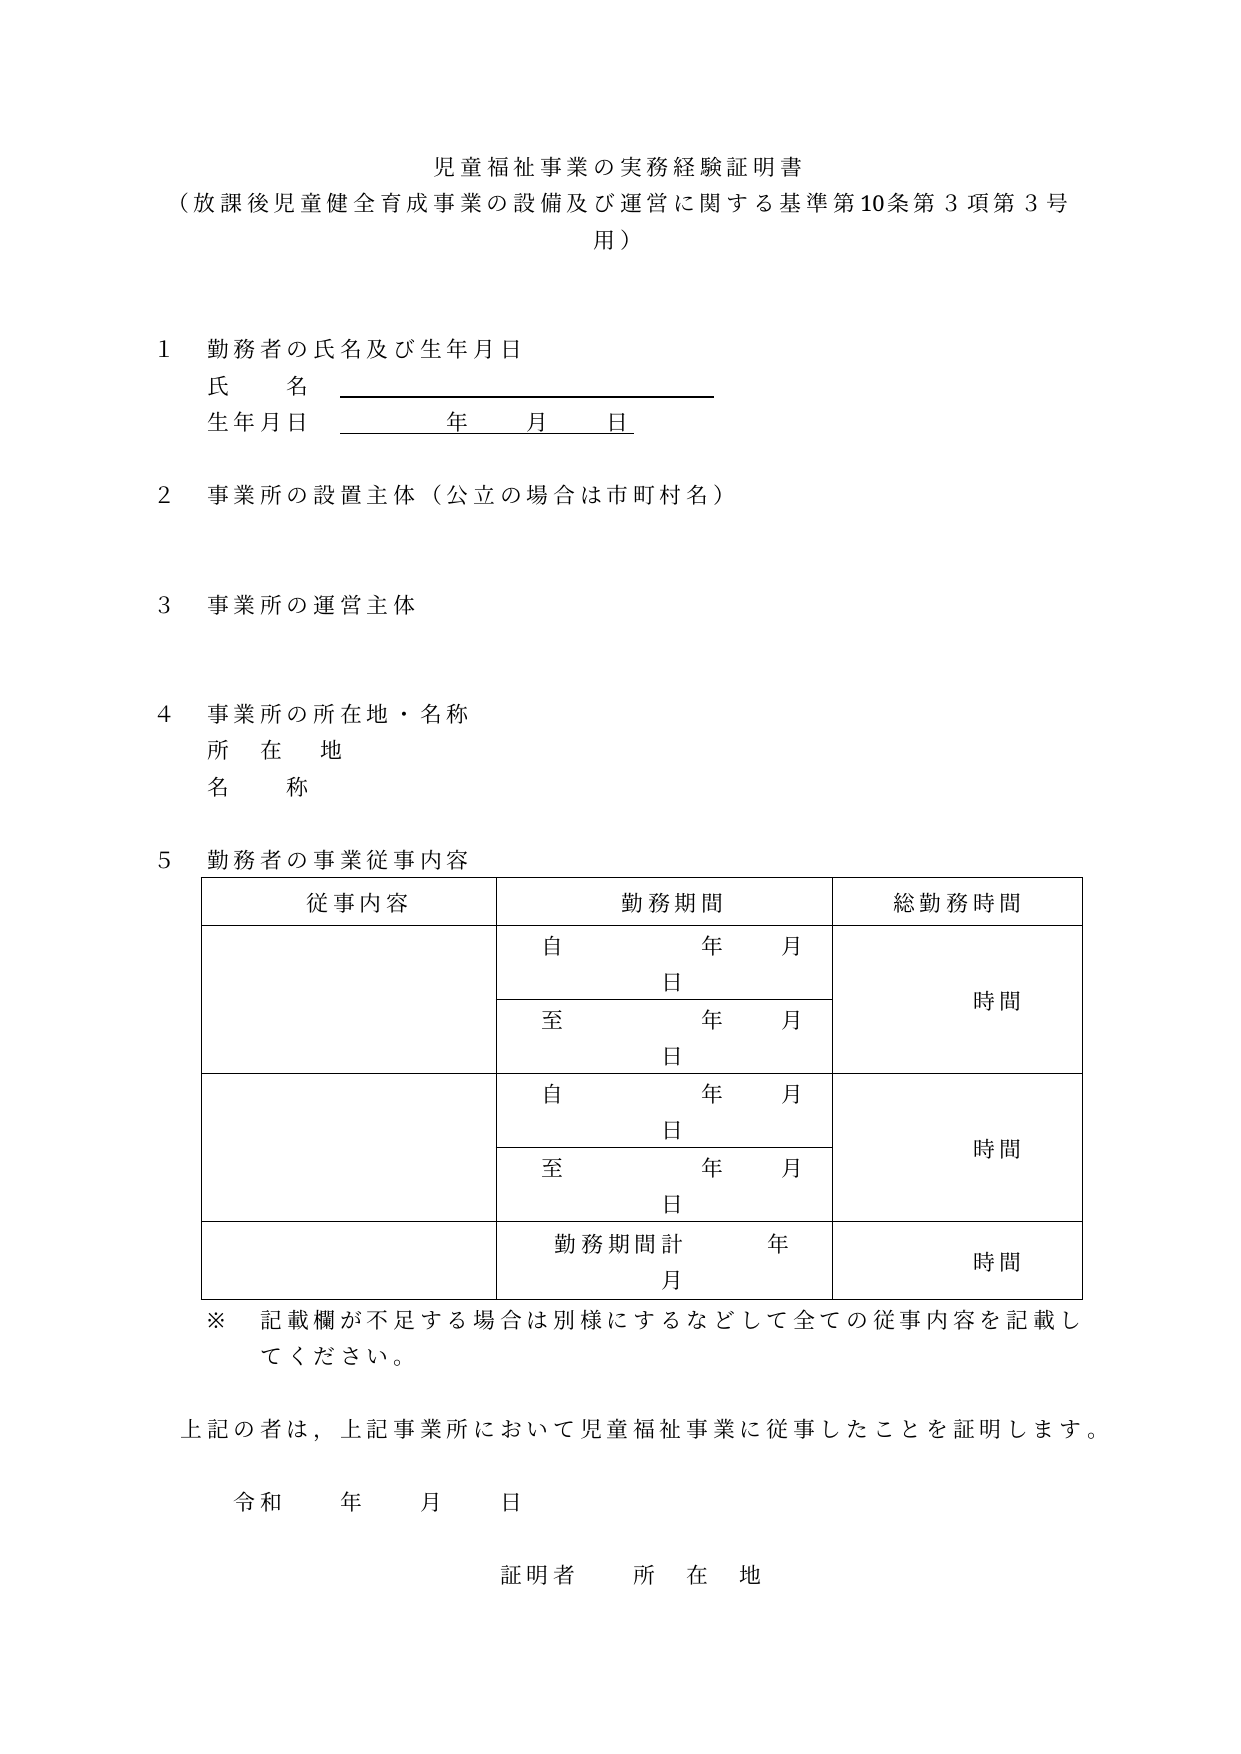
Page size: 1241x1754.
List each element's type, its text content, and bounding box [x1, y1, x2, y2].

table_cell 自 年 月 日 [497, 1074, 832, 1147]
table_cell 至 年 月 日 [497, 1148, 832, 1221]
table_cell [202, 1074, 496, 1221]
table_header 総勤務時間 [833, 878, 1082, 925]
text （放課後児童健全育成事業の設備及び運営に関する基準第10条第３項第３号用） [153, 184, 1087, 257]
text 生年月日 年 月 日 [153, 403, 1087, 439]
table_cell [202, 1222, 496, 1299]
table_cell 時間 [833, 1222, 1082, 1299]
table_cell 勤務期間計 年 月 [497, 1222, 832, 1299]
text 証明者 所 在 地 [153, 1556, 1087, 1592]
text 児童福祉事業の実務経験証明書 [153, 148, 1087, 184]
table_header 勤務期間 [497, 878, 832, 925]
table_cell 時間 [833, 1074, 1082, 1221]
text 所在地 [153, 731, 1087, 768]
text 上記の者は，上記事業所において児童福祉事業に従事したことを証明します。 [153, 1410, 1087, 1446]
table_cell 至 年 月 日 [497, 1000, 832, 1073]
list 記載欄が不足する場合は別様にするなどして全ての従事内容を記載してください。 [198, 1300, 1087, 1373]
text 令和 年 月 日 [153, 1483, 1087, 1519]
text 名 称 [153, 768, 1087, 804]
text １ 勤務者の氏名及び生年月日 [153, 330, 1087, 367]
table_header 従事内容 [202, 878, 496, 925]
table_cell 時間 [833, 926, 1082, 1073]
text ２ 事業所の設置主体（公立の場合は市町村名） [153, 476, 1087, 512]
text ３ 事業所の運営主体 [153, 585, 1087, 622]
table_cell [202, 926, 496, 1073]
text ４ 事業所の所在地・名称 [153, 695, 1087, 731]
text 氏 名 [153, 367, 1087, 403]
text ５ 勤務者の事業従事内容 [153, 841, 1087, 877]
table_cell 自 年 月 日 [497, 926, 832, 999]
